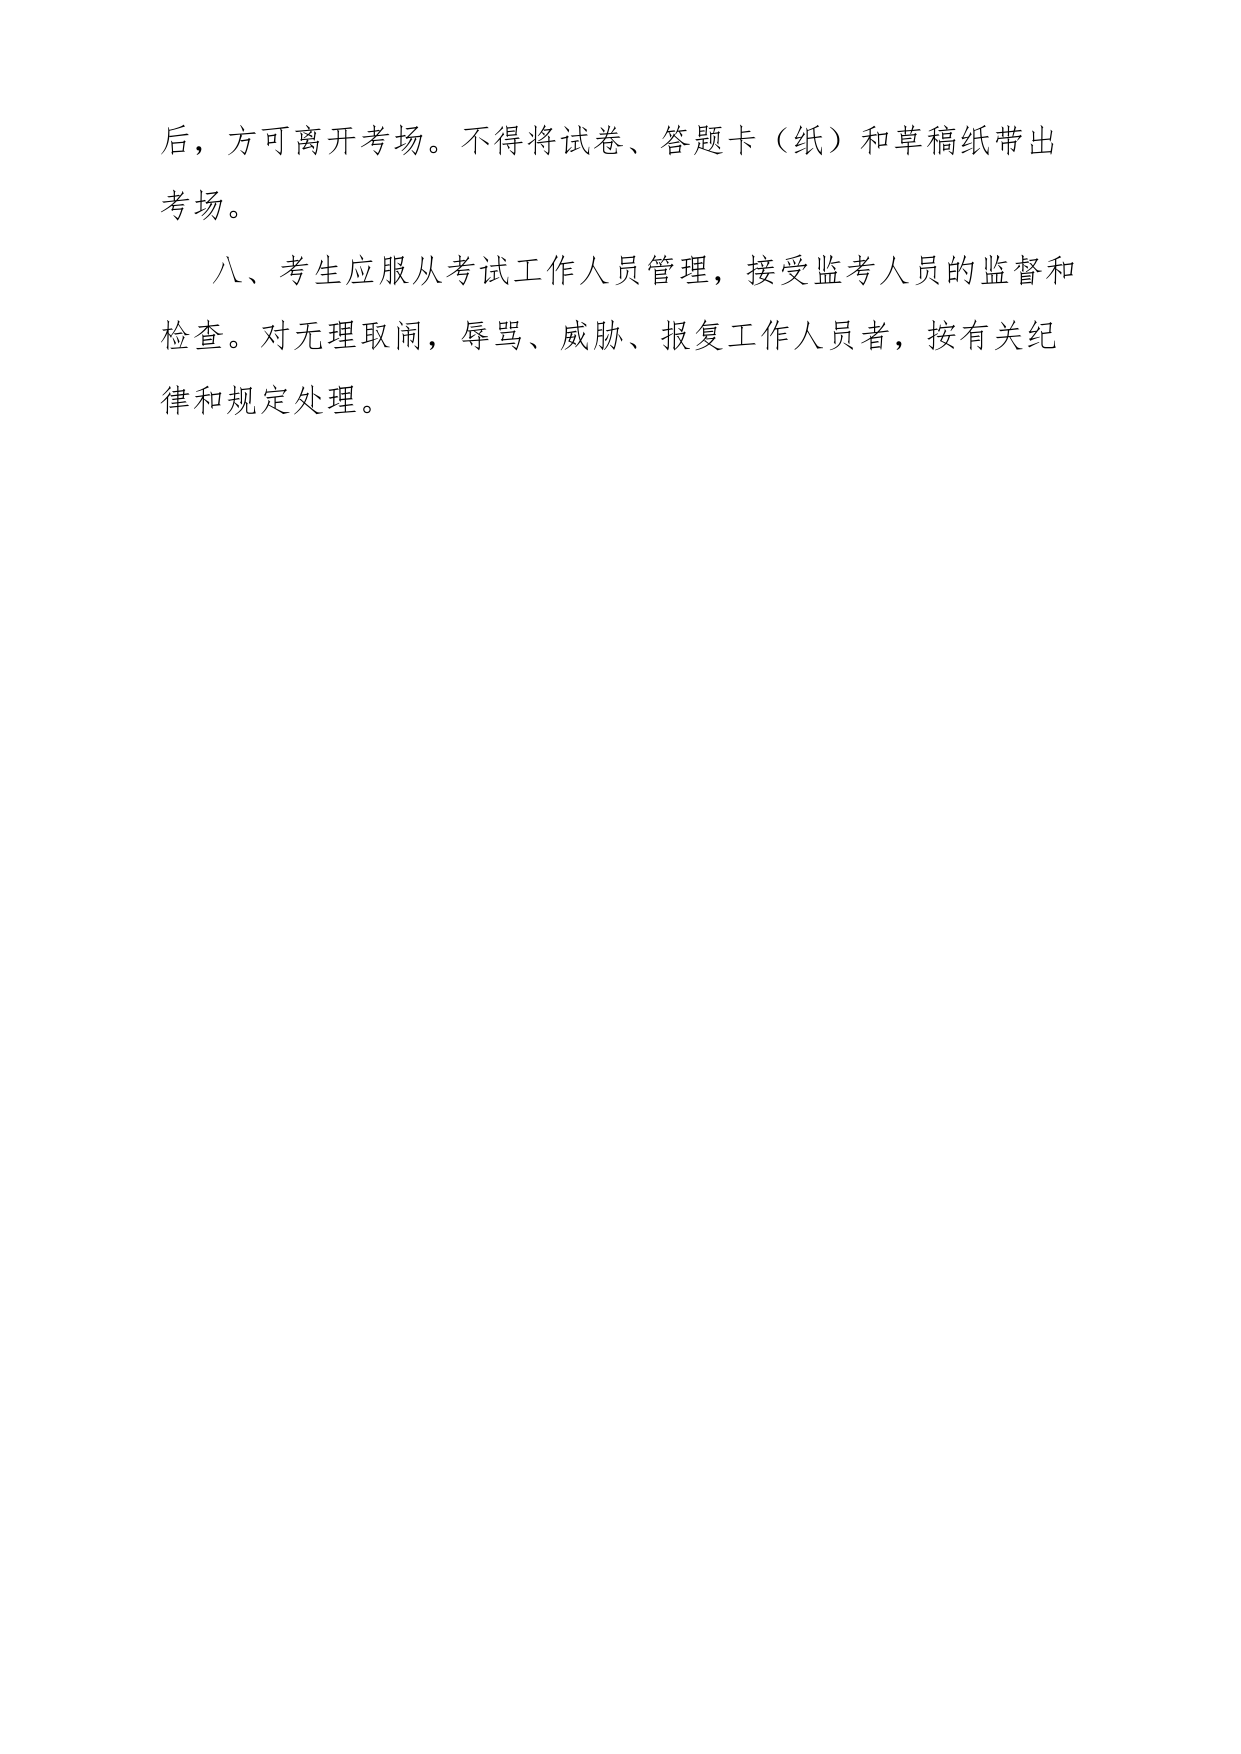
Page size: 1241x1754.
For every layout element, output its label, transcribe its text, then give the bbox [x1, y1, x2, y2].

text 八、考生应服从考试工作人员管理，接受监考人员的监督和检查。对无理取闹，辱骂、威胁、报复工作人员者，按有关纪律和规定处理。 [158, 236, 1089, 431]
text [158, 106, 1089, 236]
